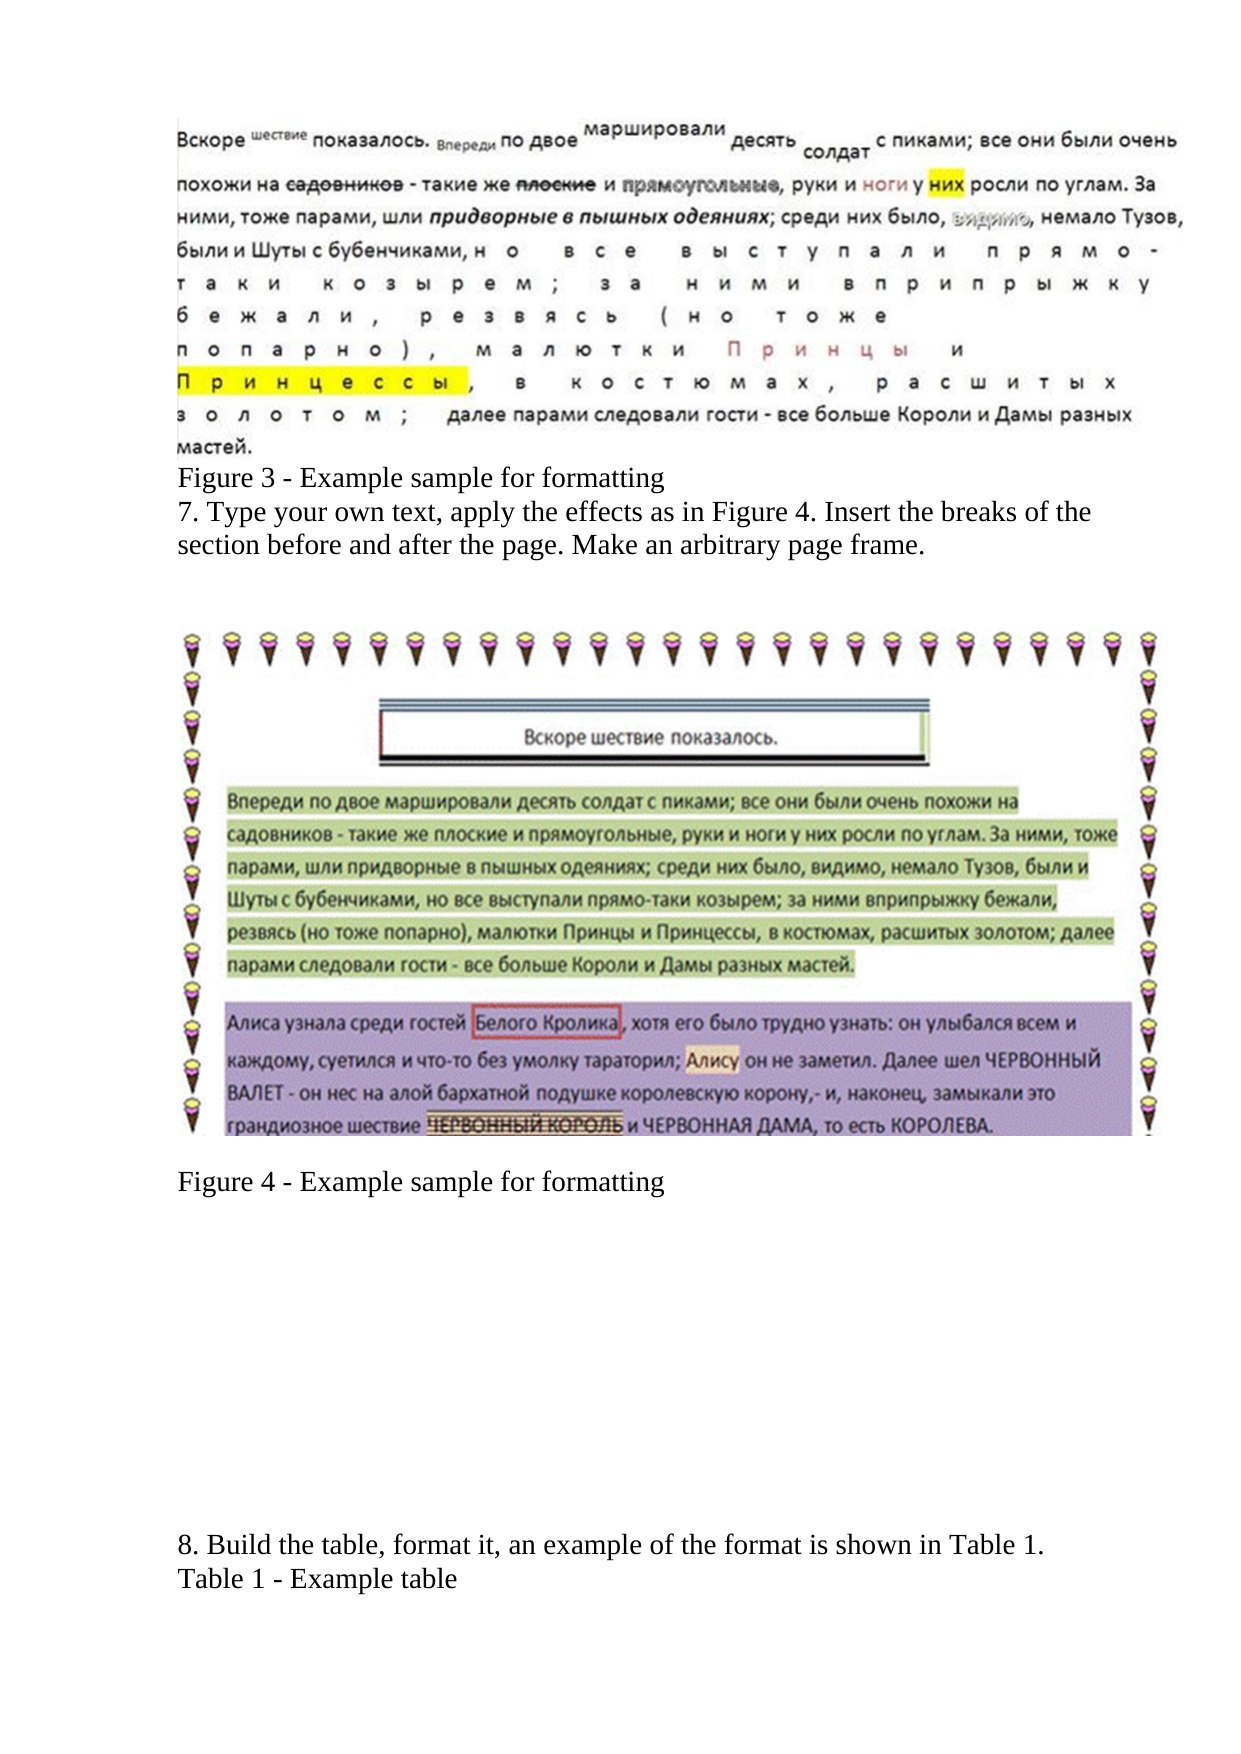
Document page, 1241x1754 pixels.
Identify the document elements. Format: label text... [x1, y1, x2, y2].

text Figure 4 - Example sample for formatting [177, 1164, 1152, 1259]
picture [177, 627, 1162, 1136]
text 8. Build the table, format it, an example of the format is shown in Table 1. Table 1 - Example table [177, 1527, 1152, 1622]
picture [177, 118, 1184, 461]
